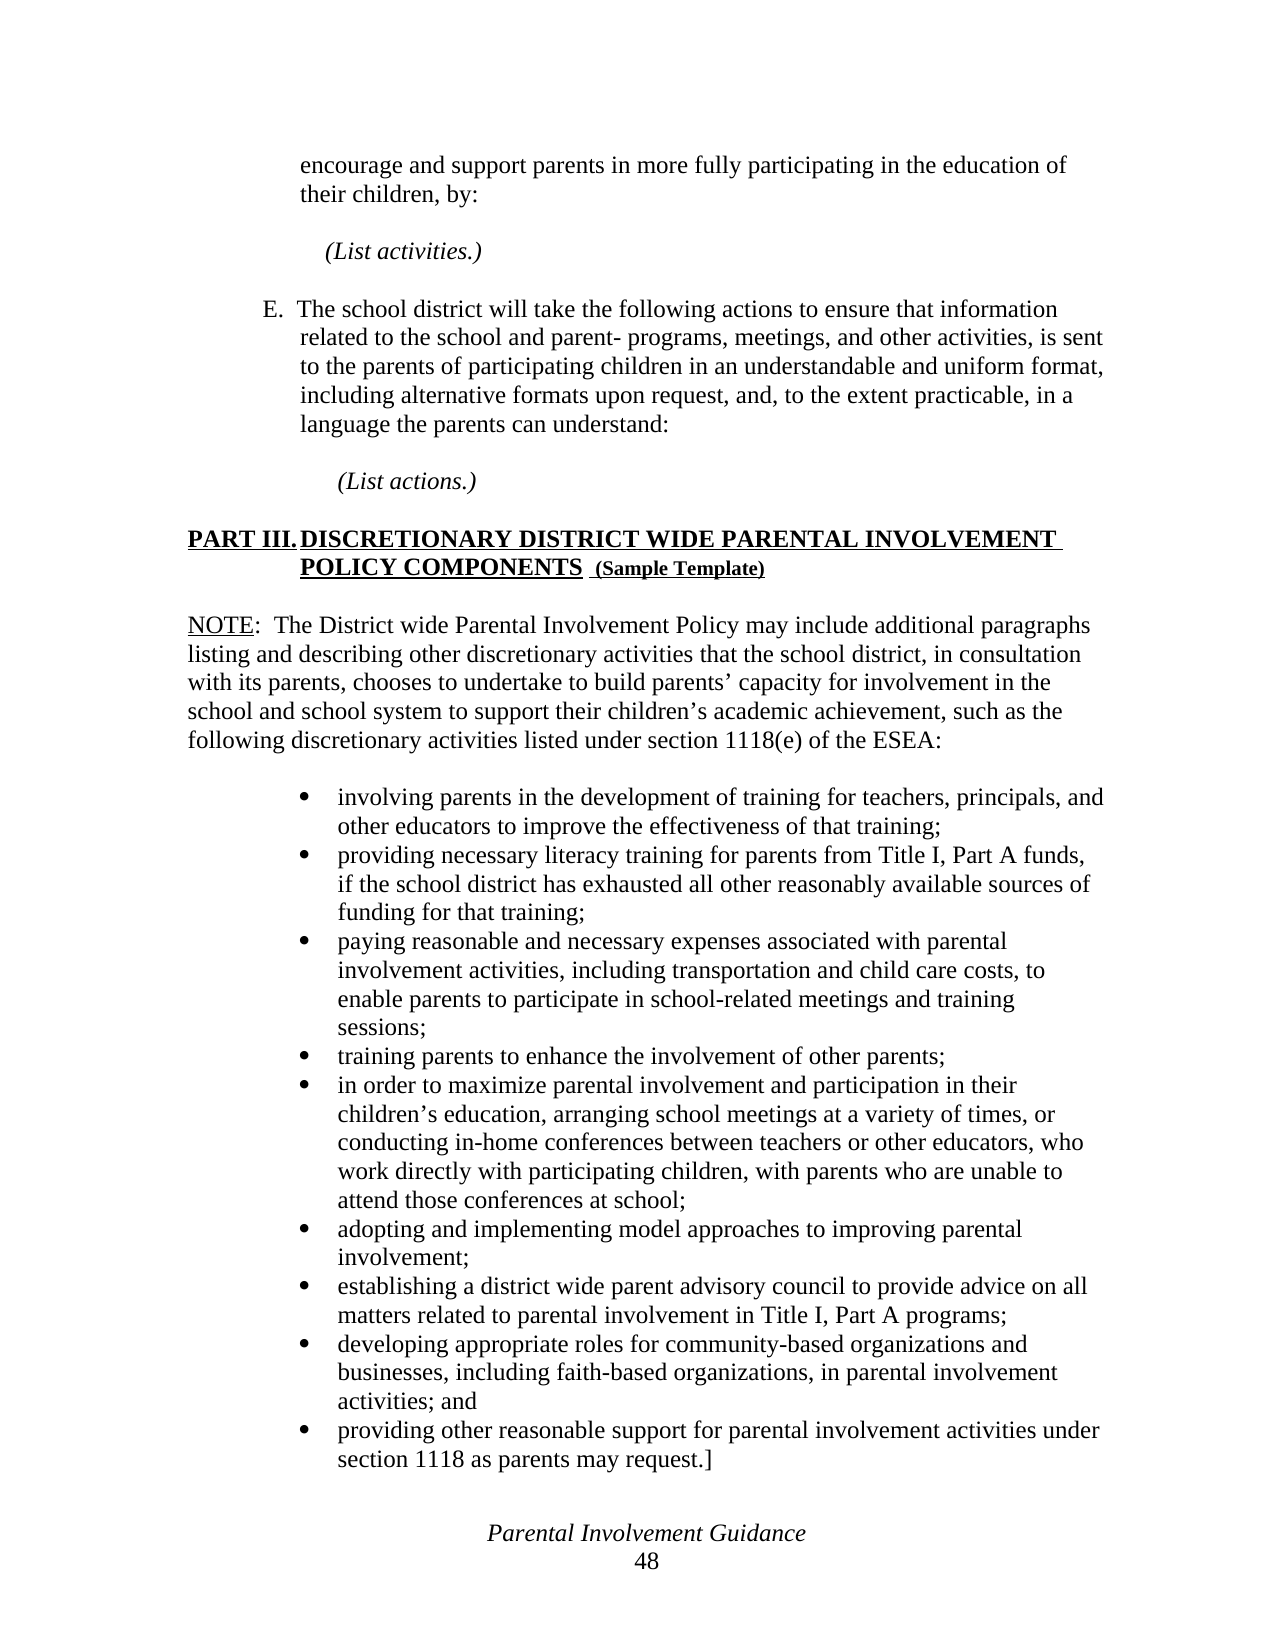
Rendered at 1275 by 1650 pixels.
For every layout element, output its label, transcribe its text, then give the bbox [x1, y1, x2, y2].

list providing necessary literacy training for parents from Title I, Part A funds, if the school district has exhausted all other reasonably available sources of funding for that training; [300, 840, 1106, 926]
subtitle PART III. DISCRETIONARY DISTRICT WIDE PARENTAL INVOLVEMENT POLICY COMPONENTS (Sample Template) [187, 524, 1106, 581]
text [262, 150, 1106, 207]
text (List activities.) [300, 236, 1106, 265]
text NOTE: The District wide Parental Involvement Policy may include additional paragraphs listing and describing other discretionary activities that the school district, in consultation with its parents, chooses to undertake to build parents’ capacity for involvement in the school and school system to support their children’s academic achievement, such as the following discretionary activities listed under section 1118(e) of the ESEA: [187, 610, 1106, 754]
list developing appropriate roles for community-based organizations and businesses, including faith-based organizations, in parental involvement activities; and [300, 1329, 1106, 1415]
list in order to maximize parental involvement and participation in their children’s education, arranging school meetings at a variety of times, or conducting in-home conferences between teachers or other educators, who work directly with participating children, with parents who are unable to attend those conferences at school; [300, 1070, 1106, 1214]
text E. The school district will take the following actions to ensure that information related to the school and parent- programs, meetings, and other activities, is sent to the parents of participating children in an understandable and uniform format, including alternative formats upon request, and, to the extent practicable, in a language the parents can understand: [262, 294, 1106, 437]
text (List actions.) [300, 466, 1106, 495]
list adopting and implementing model approaches to improving parental involvement; [300, 1214, 1106, 1271]
list paying reasonable and necessary expenses associated with parental involvement activities, including transportation and child care costs, to enable parents to participate in school-related meetings and training sessions; [300, 926, 1106, 1041]
list training parents to enhance the involvement of other parents; [300, 1041, 1106, 1070]
list establishing a district wide parent advisory council to provide advice on all matters related to parental involvement in Title I, Part A programs; [300, 1271, 1106, 1329]
list involving parents in the development of training for teachers, principals, and other educators to improve the effectiveness of that training; [300, 782, 1106, 840]
list providing other reasonable support for parental involvement activities under section 1118 as parents may request.] [300, 1415, 1106, 1472]
